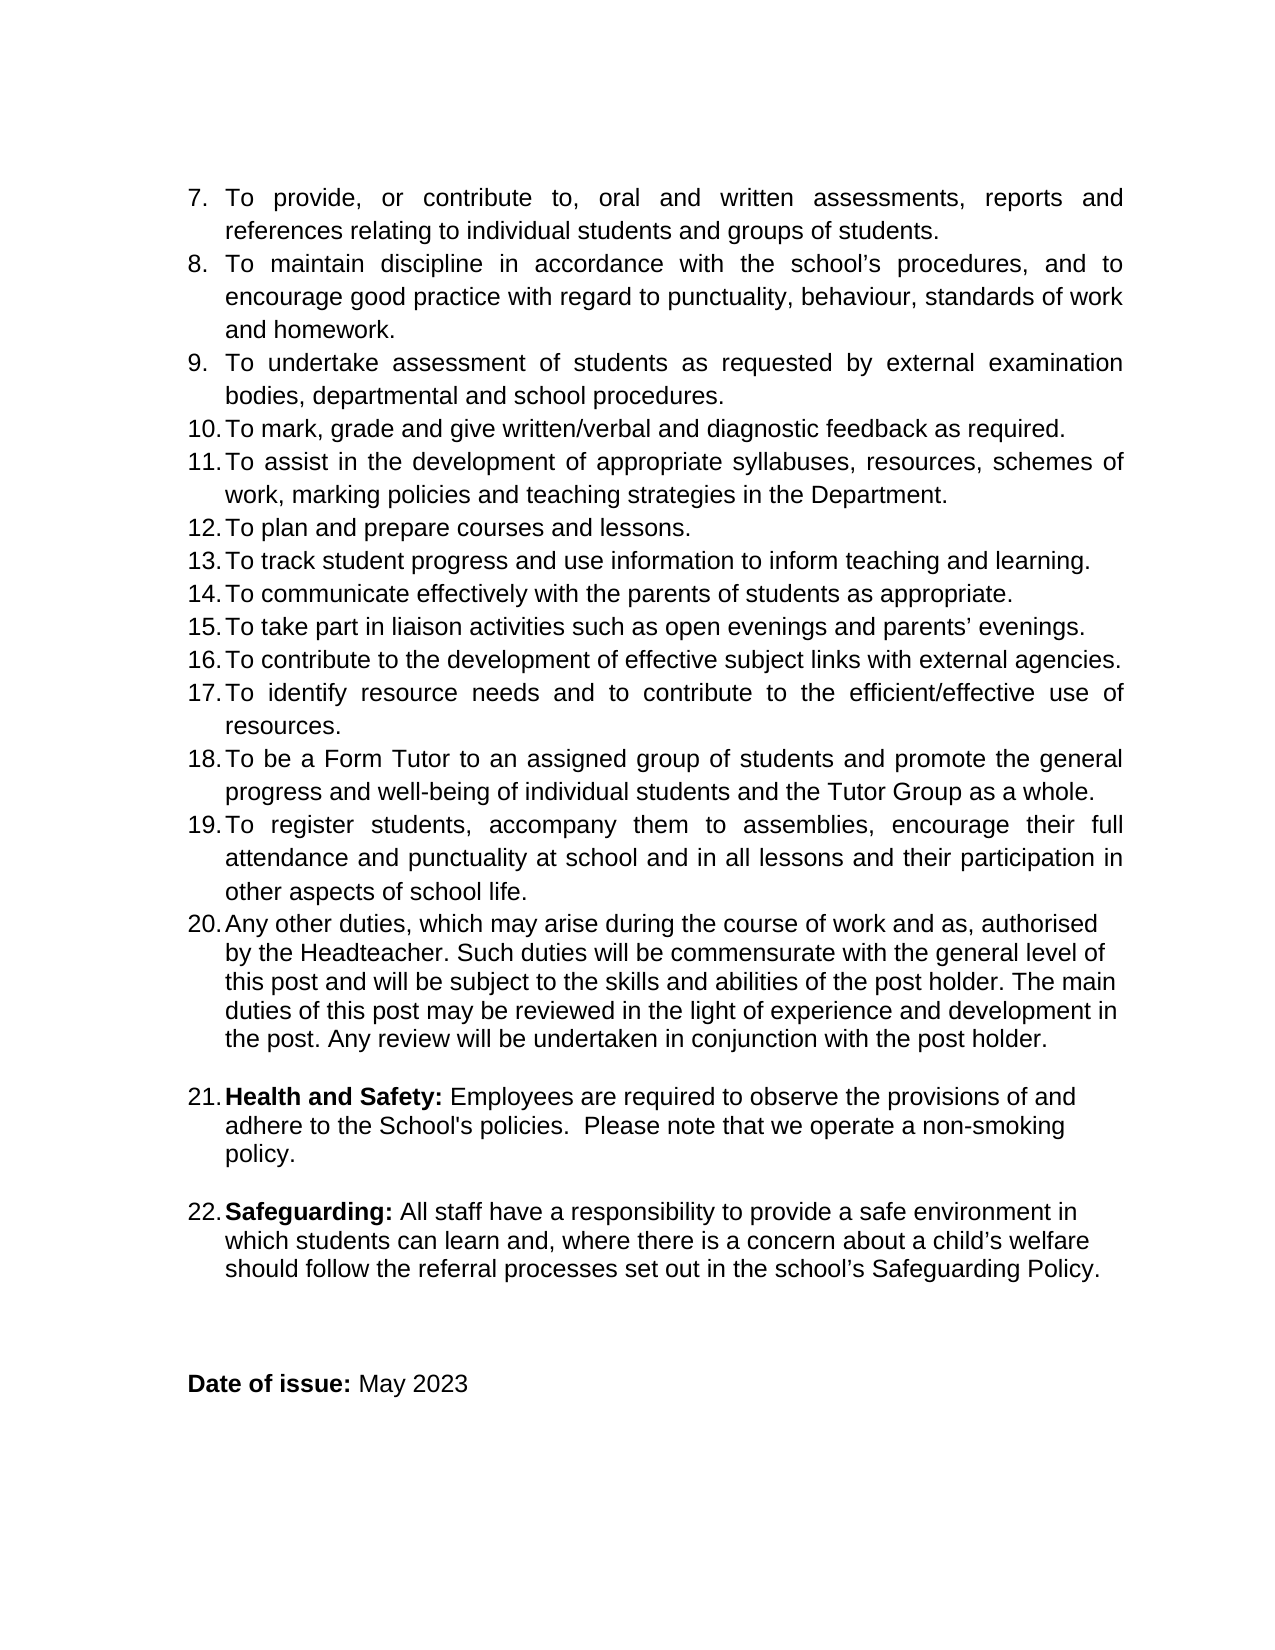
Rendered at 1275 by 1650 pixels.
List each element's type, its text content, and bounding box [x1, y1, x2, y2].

list To register students, accompany them to assemblies, encourage their full attendance and punctuality at school and in all lessons and their participation in other aspects of school life. [187, 810, 1125, 905]
list Safeguarding: All staff have a responsibility to provide a safe environment in which students can learn and, where there is a concern about a child’s welfare should follow the referral processes set out in the school’s Safeguarding Policy. [187, 1197, 1125, 1283]
text Date of issue: May 2023 [187, 1369, 1125, 1398]
list To take part in liaison activities such as open evenings and parents’ evenings. [187, 612, 1125, 641]
list To track student progress and use information to inform teaching and learning. [187, 546, 1125, 575]
list To plan and prepare courses and lessons. [187, 513, 1125, 542]
list To assist in the development of appropriate syllabuses, resources, schemes of work, marking policies and teaching strategies in the Department. [187, 447, 1125, 509]
list To communicate effectively with the parents of students as appropriate. [187, 579, 1125, 608]
list Any other duties, which may arise during the course of work and as, authorised by the Headteacher. Such duties will be commensurate with the general level of this post and will be subject to the skills and abilities of the post holder. The main duties of this post may be reviewed in the light of experience and development in the post. Any review will be undertaken in conjunction with the post holder. [187, 909, 1125, 1053]
list To undertake assessment of students as requested by external examination bodies, departmental and school procedures. [187, 348, 1125, 410]
list To identify resource needs and to contribute to the efficient/effective use of resources. [187, 678, 1125, 740]
list Health and Safety: Employees are required to observe the provisions of and adhere to the School's policies. Please note that we operate a non-smoking policy. [187, 1082, 1125, 1168]
list To provide, or contribute to, oral and written assessments, reports and references relating to individual students and groups of students. [187, 183, 1125, 245]
list To mark, grade and give written/verbal and diagnostic feedback as required. [187, 414, 1125, 443]
list To contribute to the development of effective subject links with external agencies. [187, 645, 1125, 674]
list To be a Form Tutor to an assigned group of students and promote the general progress and well-being of individual students and the Tutor Group as a whole. [187, 744, 1125, 806]
list To maintain discipline in accordance with the school’s procedures, and to encourage good practice with regard to punctuality, behaviour, standards of work and homework. [187, 249, 1125, 344]
